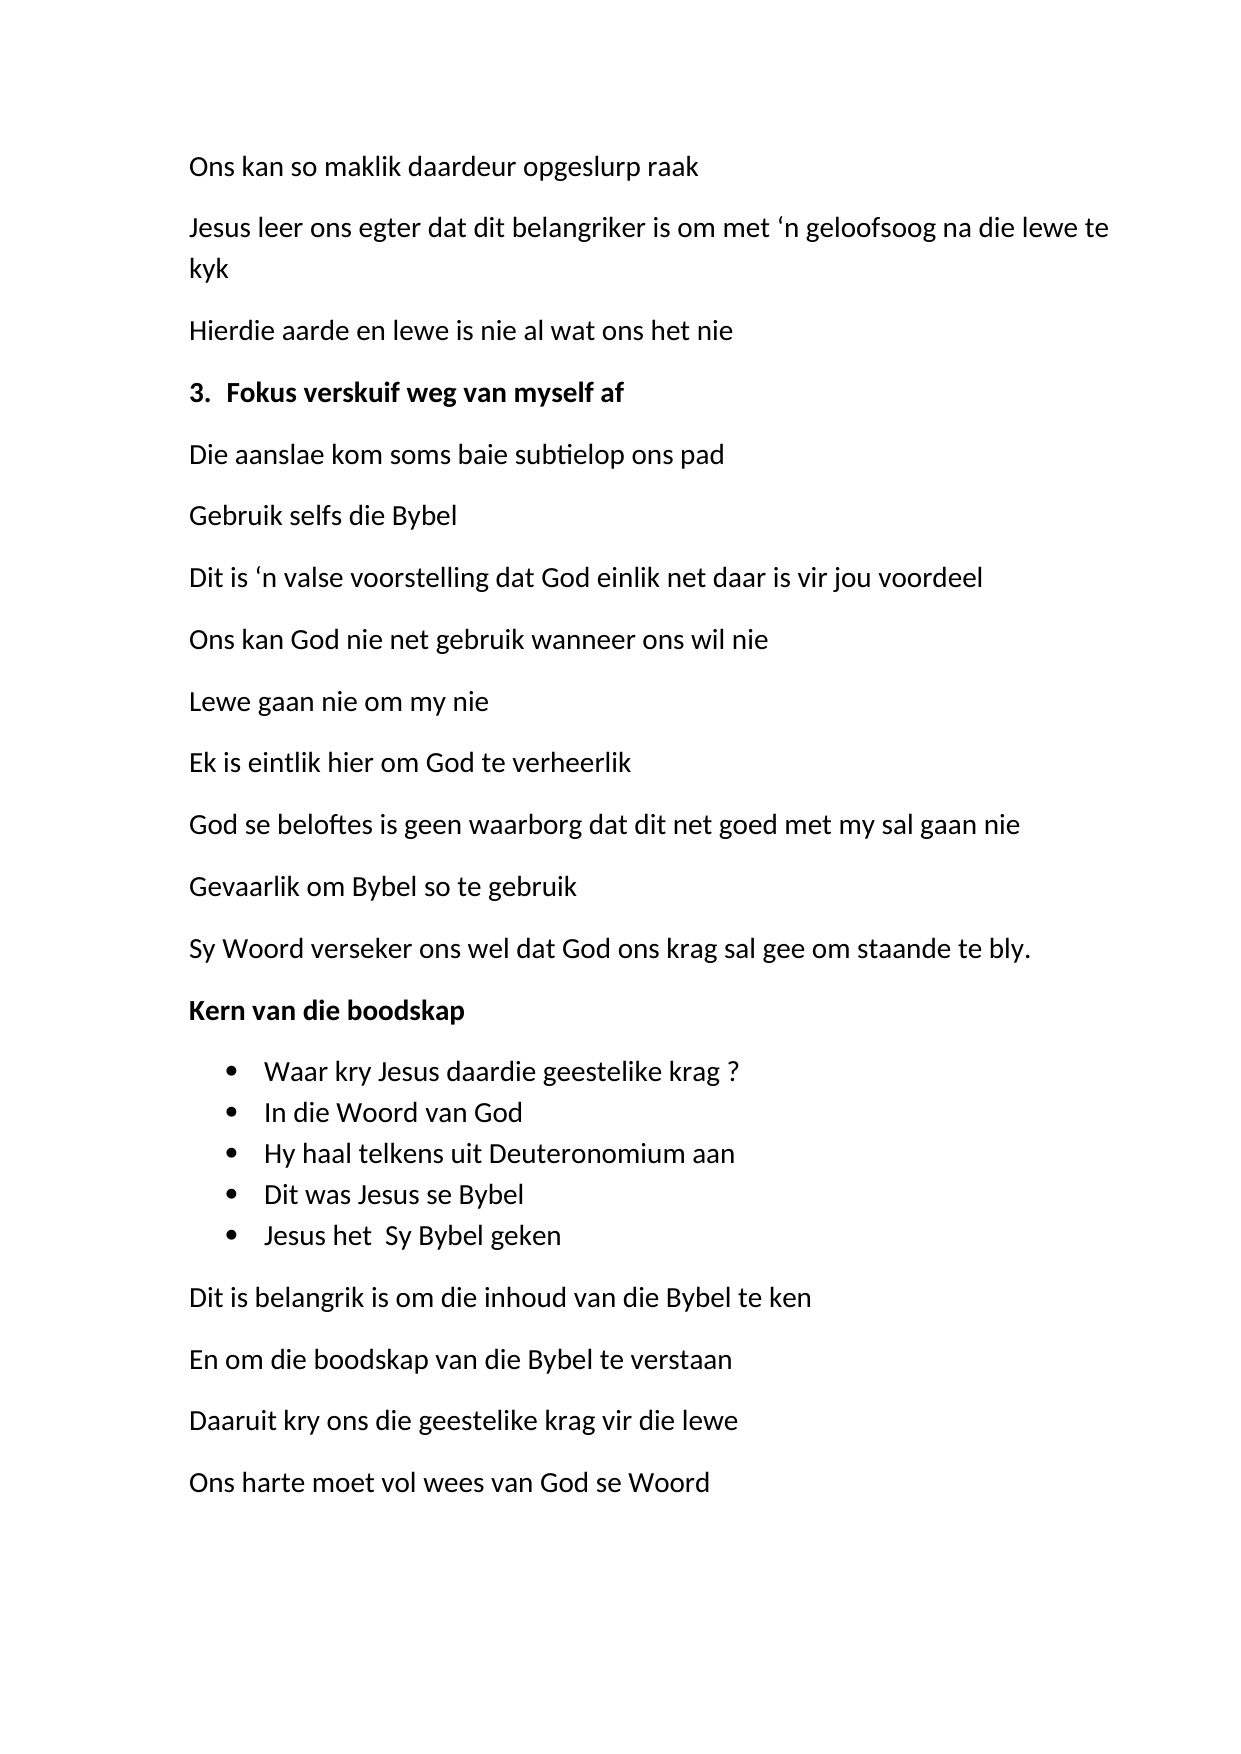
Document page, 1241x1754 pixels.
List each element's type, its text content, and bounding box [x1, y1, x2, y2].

text Lewe gaan nie om my nie [189, 683, 1116, 718]
text Ons kan so maklik daardeur opgeslurp raak [189, 148, 1116, 183]
text Dit is belangrik is om die inhoud van die Bybel te ken [189, 1279, 1116, 1314]
list Jesus het Sy Bybel geken [226, 1217, 1116, 1253]
text Hierdie aarde en lewe is nie al wat ons het nie [189, 312, 1116, 348]
text Kern van die boodskap [189, 992, 1116, 1027]
text Sy Woord verseker ons wel dat God ons krag sal gee om staande te bly. [189, 930, 1116, 966]
text Ons harte moet vol wees van God se Woord [189, 1464, 1116, 1500]
text Gevaarlik om Bybel so te gebruik [189, 868, 1116, 904]
text Ons kan God nie net gebruik wanneer ons wil nie [189, 621, 1116, 657]
list Fokus verskuif weg van myself af [189, 374, 1116, 409]
text En om die boodskap van die Bybel te verstaan [189, 1341, 1116, 1376]
text God se beloftes is geen waarborg dat dit net goed met my sal gaan nie [189, 806, 1116, 842]
text Jesus leer ons egter dat dit belangriker is om met ‘n geloofsoog na die lewe te kyk [189, 209, 1116, 286]
text Dit is ‘n valse voorstelling dat God einlik net daar is vir jou voordeel [189, 559, 1116, 595]
list Dit was Jesus se Bybel [226, 1176, 1116, 1212]
list Hy haal telkens uit Deuteronomium aan [226, 1135, 1116, 1171]
list Waar kry Jesus daardie geestelike krag ? [226, 1053, 1116, 1089]
list In die Woord van God [226, 1094, 1116, 1130]
text Daaruit kry ons die geestelike krag vir die lewe [189, 1402, 1116, 1438]
text Die aanslae kom soms baie subtielop ons pad [189, 436, 1116, 471]
text Gebruik selfs die Bybel [189, 497, 1116, 533]
text Ek is eintlik hier om God te verheerlik [189, 744, 1116, 780]
